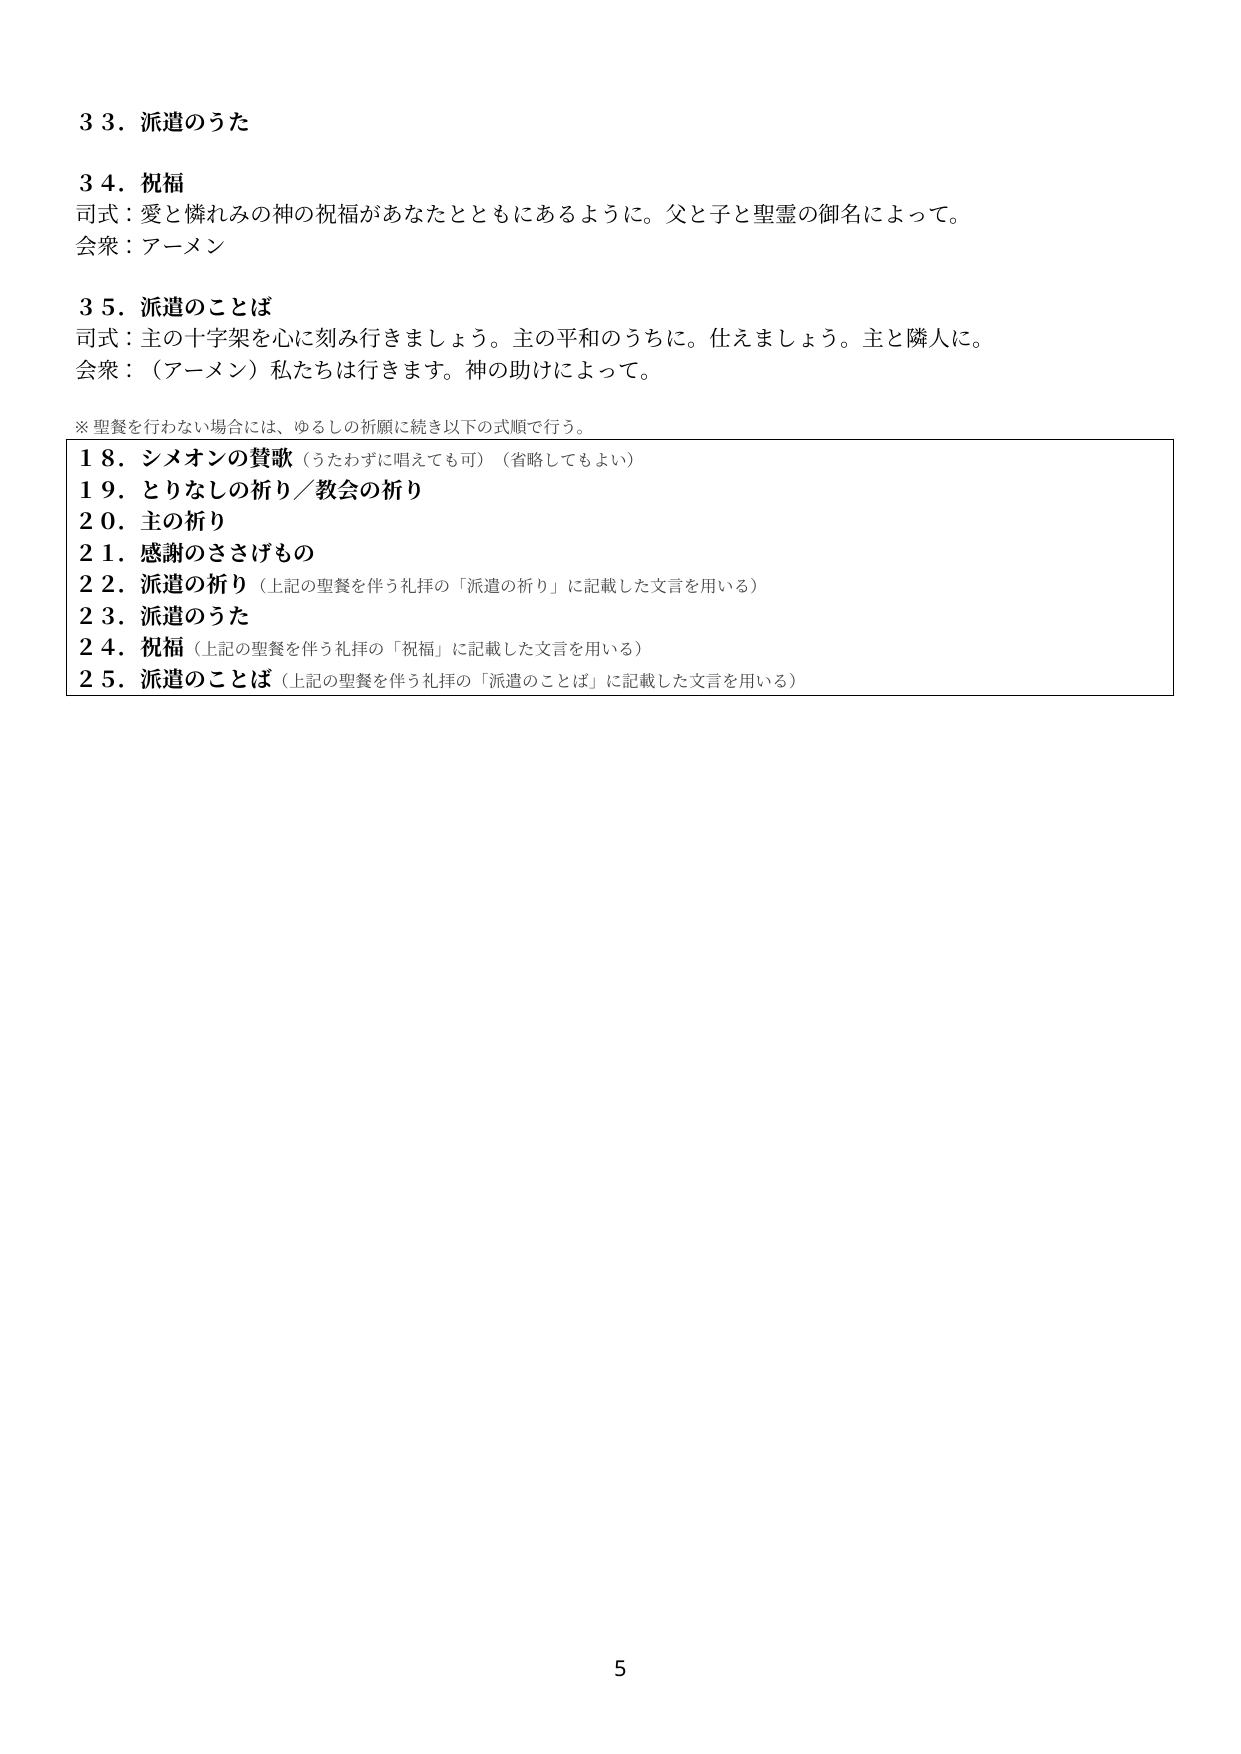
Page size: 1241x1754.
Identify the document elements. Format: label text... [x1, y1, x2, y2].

text 司式：愛と憐れみの神の祝福があなたとともにあるように。父と子と聖霊の御名によって。 [75, 197, 1165, 229]
text ※ 聖餐を行わない場合には、ゆるしの祈願に続き以下の式順で行う。 [75, 414, 1165, 438]
text １９．とりなしの祈り／教会の祈り [75, 473, 1165, 504]
text ２３．派遣のうた [75, 599, 1165, 630]
text １８．シメオンの賛歌（うたわずに唱えても可）（省略してもよい） [67, 440, 1173, 473]
text 会衆：アーメン [75, 229, 1165, 260]
text 司式：主の十字架を心に刻み行きましょう。主の平和のうちに。仕えましょう。主と隣人に。 [75, 322, 1165, 353]
text ３５．派遣のことば [75, 290, 1165, 322]
text ２４．祝福（上記の聖餐を伴う礼拝の「祝福」に記載した文言を用いる） [75, 630, 1165, 659]
text ２１．感謝のささげもの [75, 536, 1165, 567]
text ３４．祝福 [75, 166, 1165, 197]
text 会衆：（アーメン）私たちは行きます。神の助けによって。 [75, 353, 1165, 384]
text ３３．派遣のうた [75, 105, 1165, 136]
text ２２．派遣の祈り（上記の聖餐を伴う礼拝の「派遣の祈り」に記載した文言を用いる） [75, 567, 1165, 599]
text ２５．派遣のことば（上記の聖餐を伴う礼拝の「派遣のことば」に記載した文言を用いる） [67, 659, 1173, 695]
text ２０．主の祈り [75, 504, 1165, 536]
